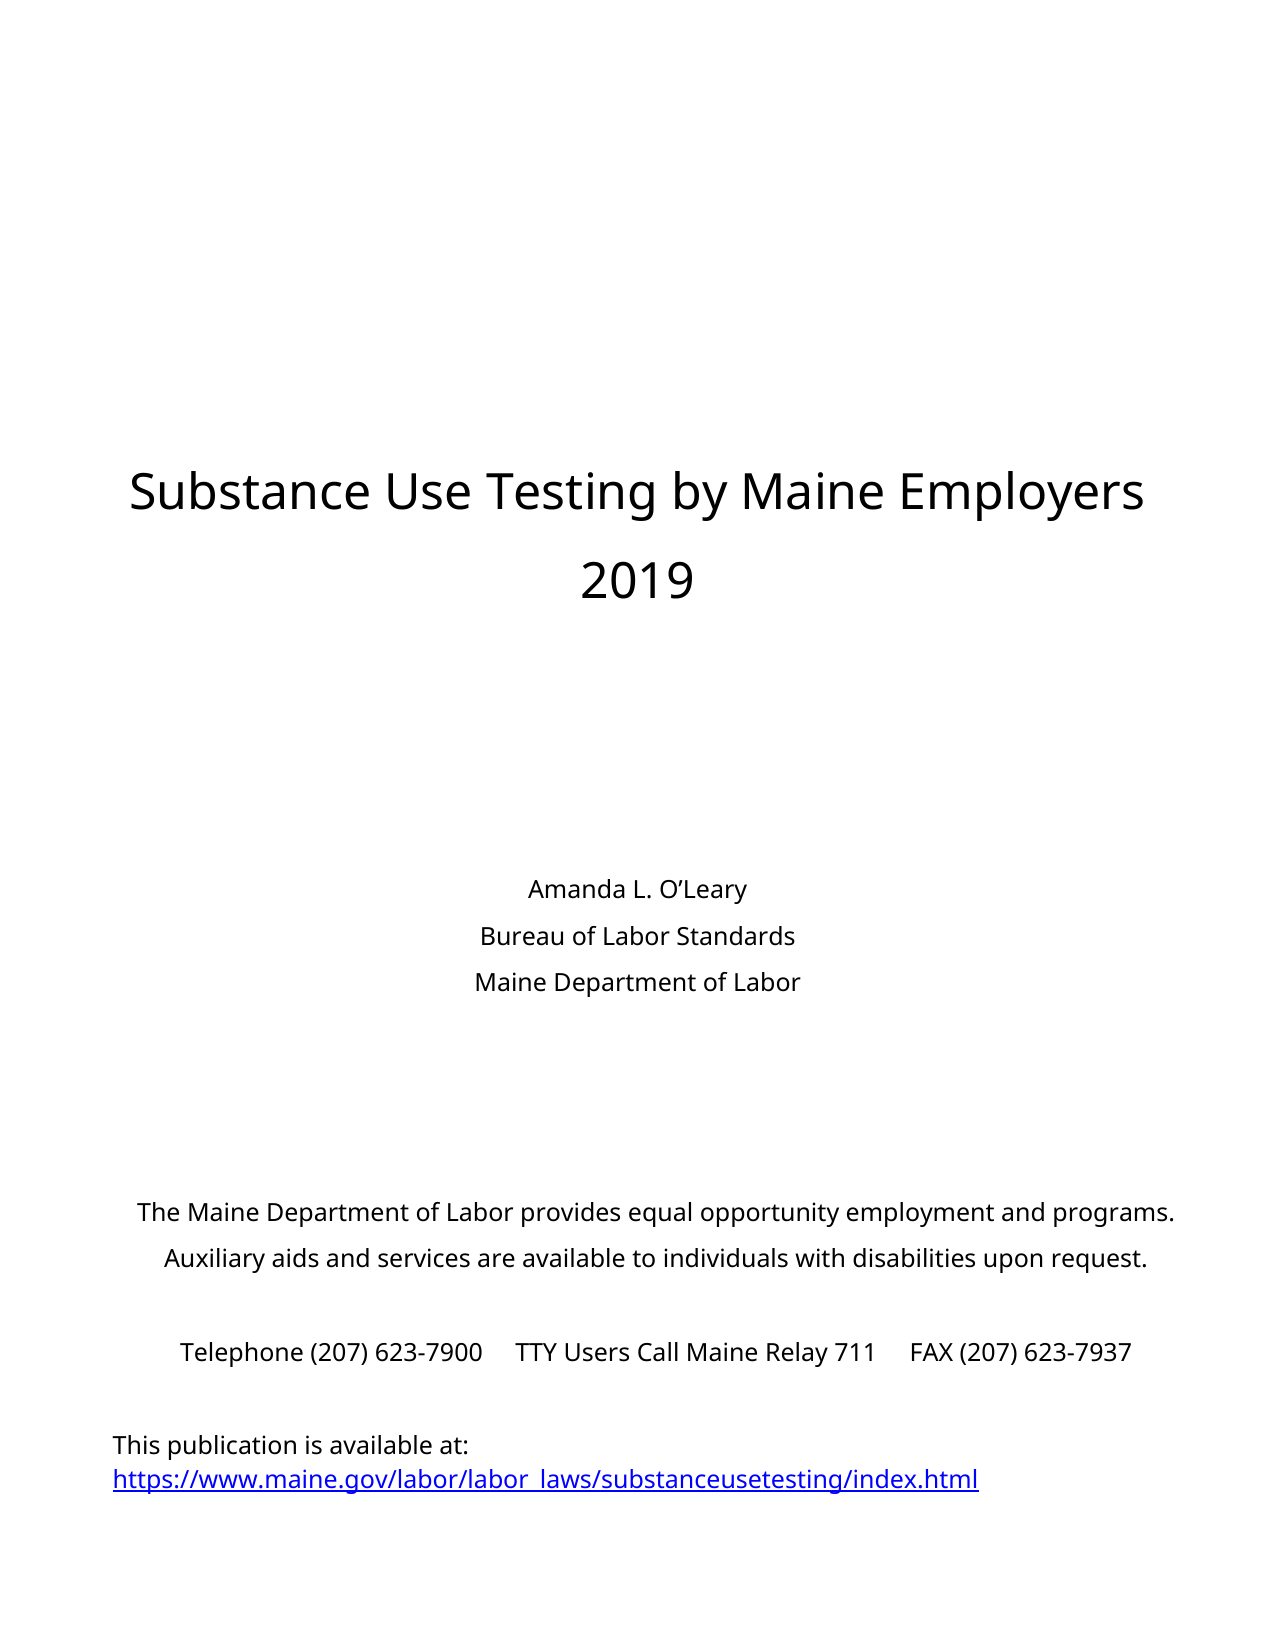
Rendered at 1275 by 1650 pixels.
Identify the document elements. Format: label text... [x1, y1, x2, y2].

text Telephone (207) 623-7900 TTY Users Call Maine Relay 711 FAX (207) 623-7937 [112, 1334, 1200, 1368]
text Maine Department of Labor [75, 965, 1200, 999]
text Bureau of Labor Standards [75, 918, 1200, 953]
text 2019 [75, 545, 1200, 613]
text Amanda L. O’Leary [75, 872, 1200, 906]
text Auxiliary aids and services are available to individuals with disabilities upon request. [112, 1241, 1200, 1275]
text This publication is available at: https://www.maine.gov/labor/labor_laws/substanceusetesting/index.html [112, 1427, 1200, 1495]
text Substance Use Testing by Maine Employers [75, 456, 1200, 524]
text The Maine Department of Labor provides equal opportunity employment and programs. [112, 1194, 1200, 1228]
